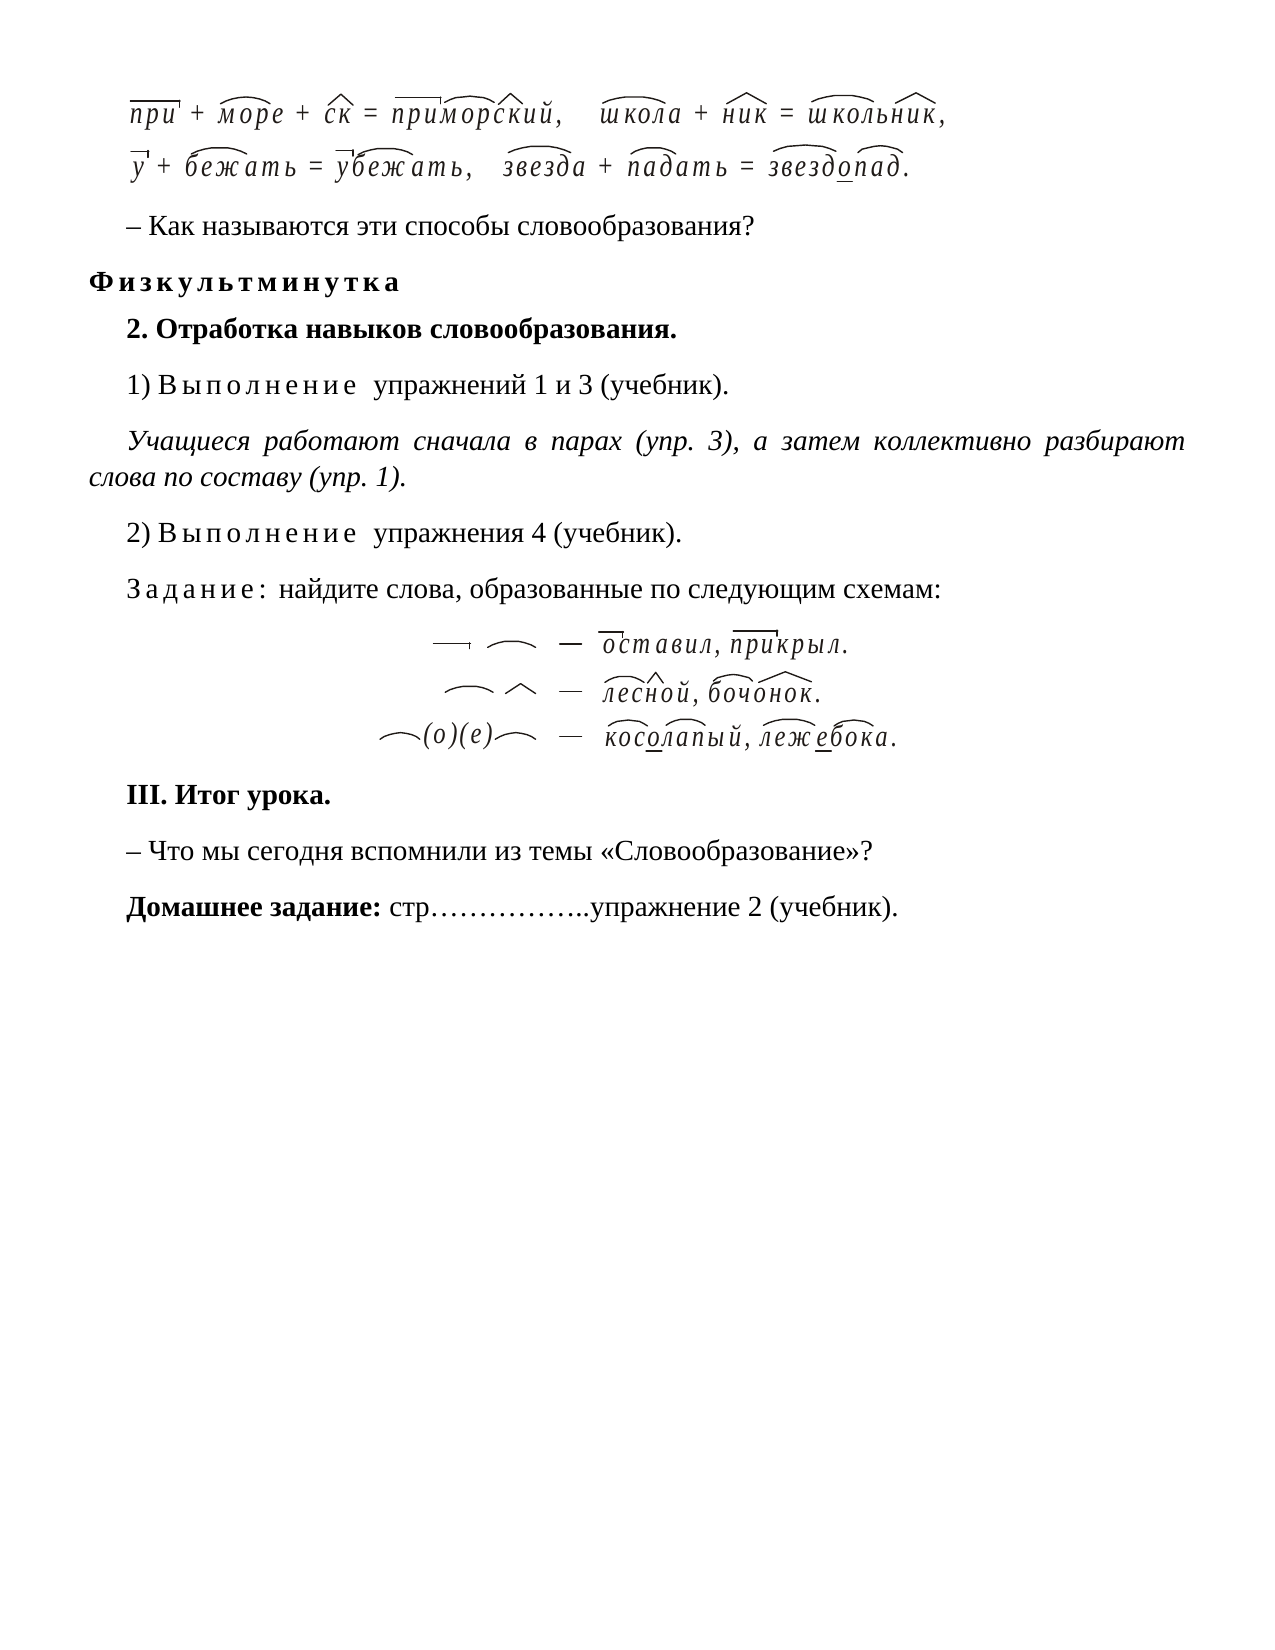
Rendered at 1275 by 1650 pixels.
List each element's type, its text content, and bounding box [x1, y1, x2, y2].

text Домашнее задание: стр……………..упражнение 2 (учебник). [89, 889, 1186, 923]
text III. Итог урока. [89, 777, 1186, 811]
text – Как называются эти способы словообразования? [89, 208, 1186, 241]
text Физкультминутка [89, 264, 1186, 297]
text Учащиеся работают сначала в парах (упр. 3), а затем коллективно разбирают слова по составу (упр. 1). [89, 423, 1186, 492]
text 2. Отработка навыков словообразования. [89, 311, 1186, 345]
text Задание: найдите слова, образованные по следующим схемам: [89, 571, 1186, 604]
text 1) Выполнение упражнений 1 и 3 (учебник). [89, 367, 1186, 401]
text – Что мы сегодня вспомнили из темы «Словообразование»? [89, 833, 1186, 867]
text 2) Выполнение упражнения 4 (учебник). [89, 515, 1186, 548]
